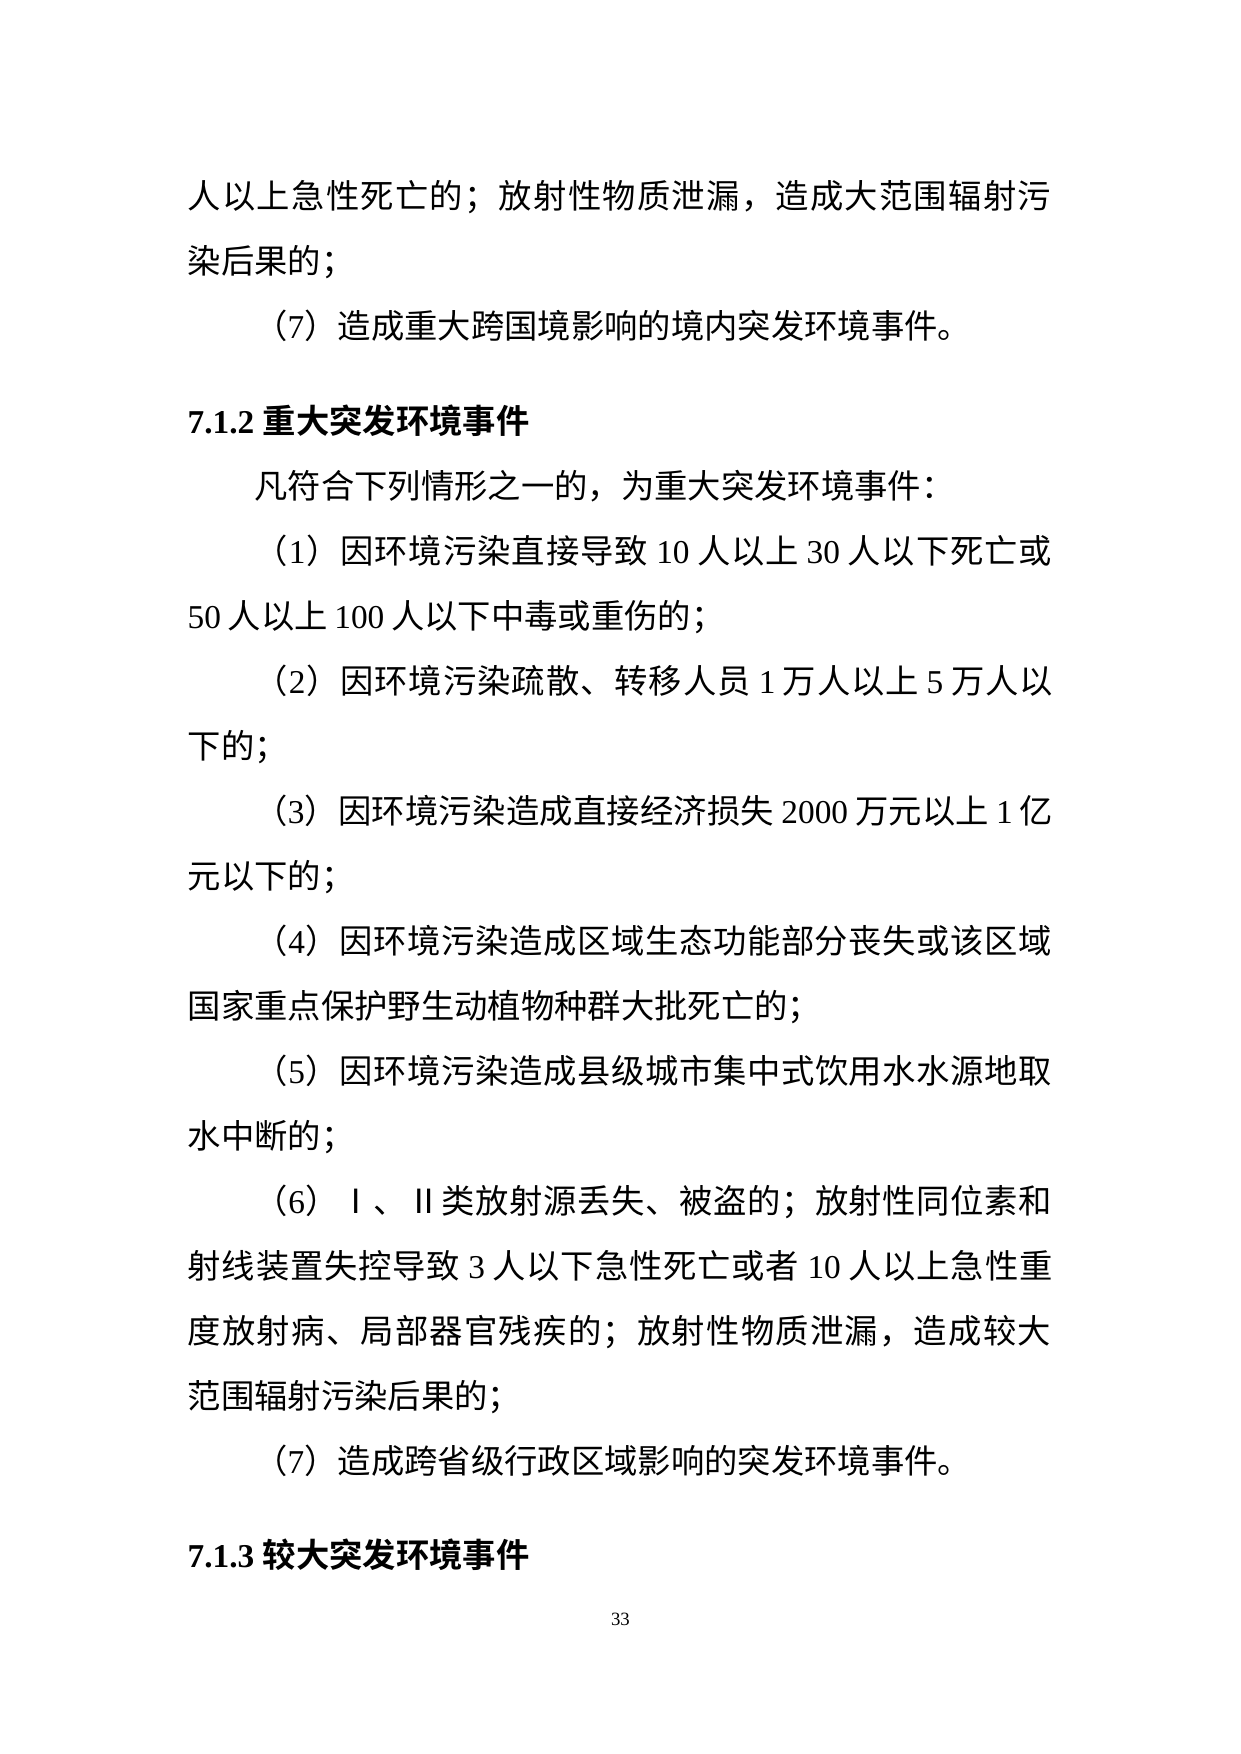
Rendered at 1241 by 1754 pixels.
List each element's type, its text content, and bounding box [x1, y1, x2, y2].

text （1）因环境污染直接导致10人以上30人以下死亡或50人以上100人以下中毒或重伤的； [187, 516, 1053, 646]
text （4）因环境污染造成区域生态功能部分丧失或该区域国家重点保护野生动植物种群大批死亡的； [187, 906, 1053, 1036]
subtitle 重大突发环境事件 [187, 386, 1053, 451]
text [187, 162, 1053, 292]
text （7）造成跨省级行政区域影响的突发环境事件。 [187, 1426, 1053, 1491]
text （6）Ⅰ、Ⅱ类放射源丢失、被盗的；放射性同位素和射线装置失控导致3人以下急性死亡或者10人以上急性重度放射病、局部器官残疾的；放射性物质泄漏，造成较大范围辐射污染后果的； [187, 1166, 1053, 1426]
text （2）因环境污染疏散、转移人员1万人以上5万人以下的； [187, 646, 1053, 776]
subtitle 较大突发环境事件 [187, 1520, 1053, 1585]
text （3）因环境污染造成直接经济损失2000万元以上1亿元以下的； [187, 776, 1053, 906]
text （5）因环境污染造成县级城市集中式饮用水水源地取水中断的； [187, 1036, 1053, 1166]
text （7）造成重大跨国境影响的境内突发环境事件。 [187, 292, 1053, 357]
text 凡符合下列情形之一的，为重大突发环境事件： [187, 451, 1053, 516]
